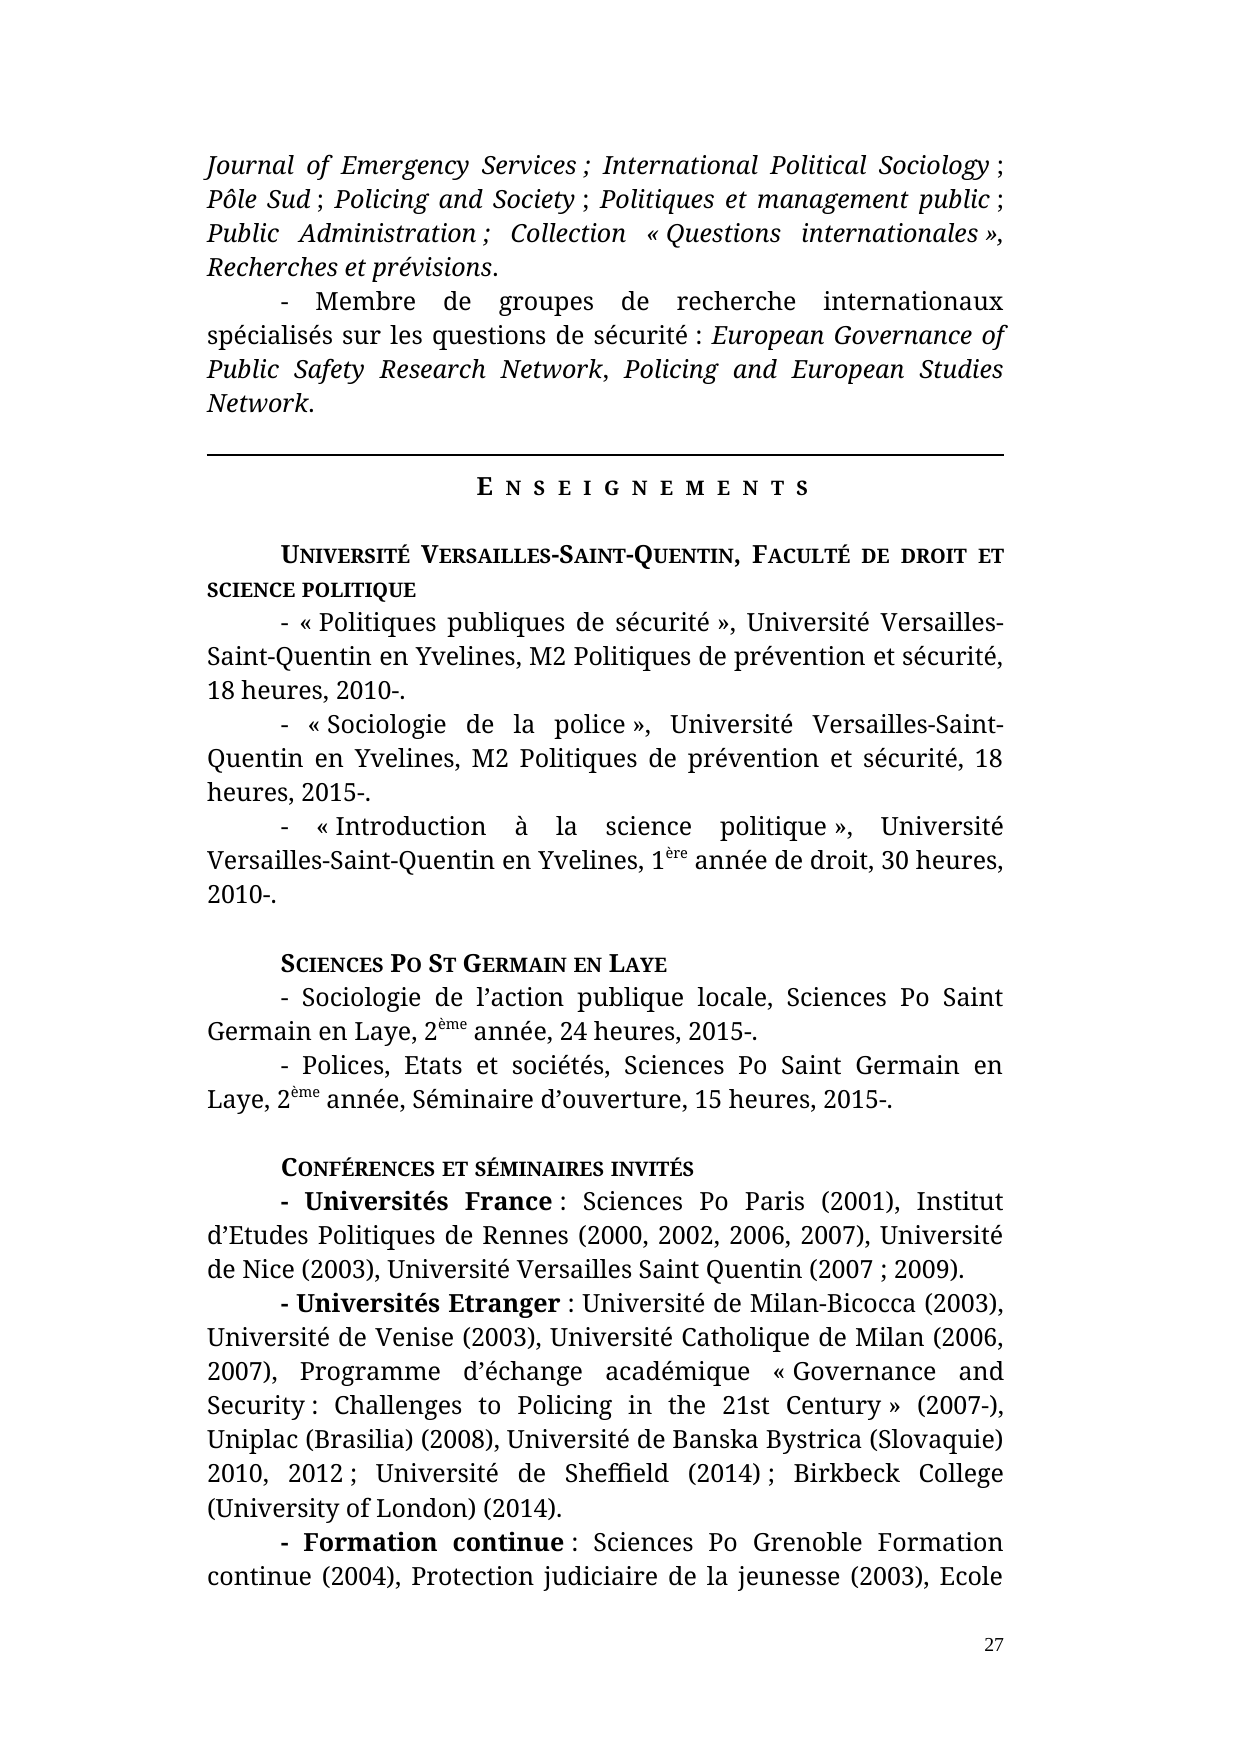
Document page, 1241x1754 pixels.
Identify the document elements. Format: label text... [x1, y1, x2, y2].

text Enseignements [207, 456, 1004, 502]
text - Membre de groupes de recherche internationaux spécialisés sur les questions de sécurité : European Governance of Public Safety Research Network, Policing and European Studies Network. [207, 284, 1004, 420]
text - « Politiques publiques de sécurité », Université Versailles-Saint-Quentin en Yvelines, M2 Politiques de prévention et sécurité, 18 heures, 2010-. [207, 604, 1004, 707]
text - Polices, Etats et sociétés, Sciences Po Saint Germain en Laye, 2ème année, Séminaire d’ouverture, 15 heures, 2015-. [207, 1047, 1004, 1116]
text - Universités Etranger : Université de Milan-Bicocca (2003), Université de Venise (2003), Université Catholique de Milan (2006, 2007), Programme d’échange académique « Governance and Security : Challenges to Policing in the 21st Century » (2007-), Uniplac (Brasilia) (2008), Université de Banska Bystrica (Slovaquie) 2010, 2012 ; Université de Sheffield (2014) ; Birkbeck College (University of London) (2014). [207, 1286, 1004, 1524]
text Université Versailles-Saint-Quentin, Faculté de droit et science politique [207, 536, 1004, 604]
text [207, 148, 1004, 284]
text - Universités France : Sciences Po Paris (2001), Institut d’Etudes Politiques de Rennes (2000, 2002, 2006, 2007), Université de Nice (2003), Université Versailles Saint Quentin (2007 ; 2009). [207, 1184, 1004, 1286]
text - « Sociologie de la police », Université Versailles-Saint-Quentin en Yvelines, M2 Politiques de prévention et sécurité, 18 heures, 2015-. [207, 707, 1004, 809]
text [207, 1524, 1004, 1592]
text - « Introduction à la science politique », Université Versailles-Saint-Quentin en Yvelines, 1ère année de droit, 30 heures, 2010-. [207, 809, 1004, 911]
text Conférences et séminaires invités [207, 1149, 1004, 1184]
text - Sociologie de l’action publique locale, Sciences Po Saint Germain en Laye, 2ème année, 24 heures, 2015-. [207, 979, 1004, 1047]
text Sciences Po St Germain en Laye [207, 945, 1004, 979]
